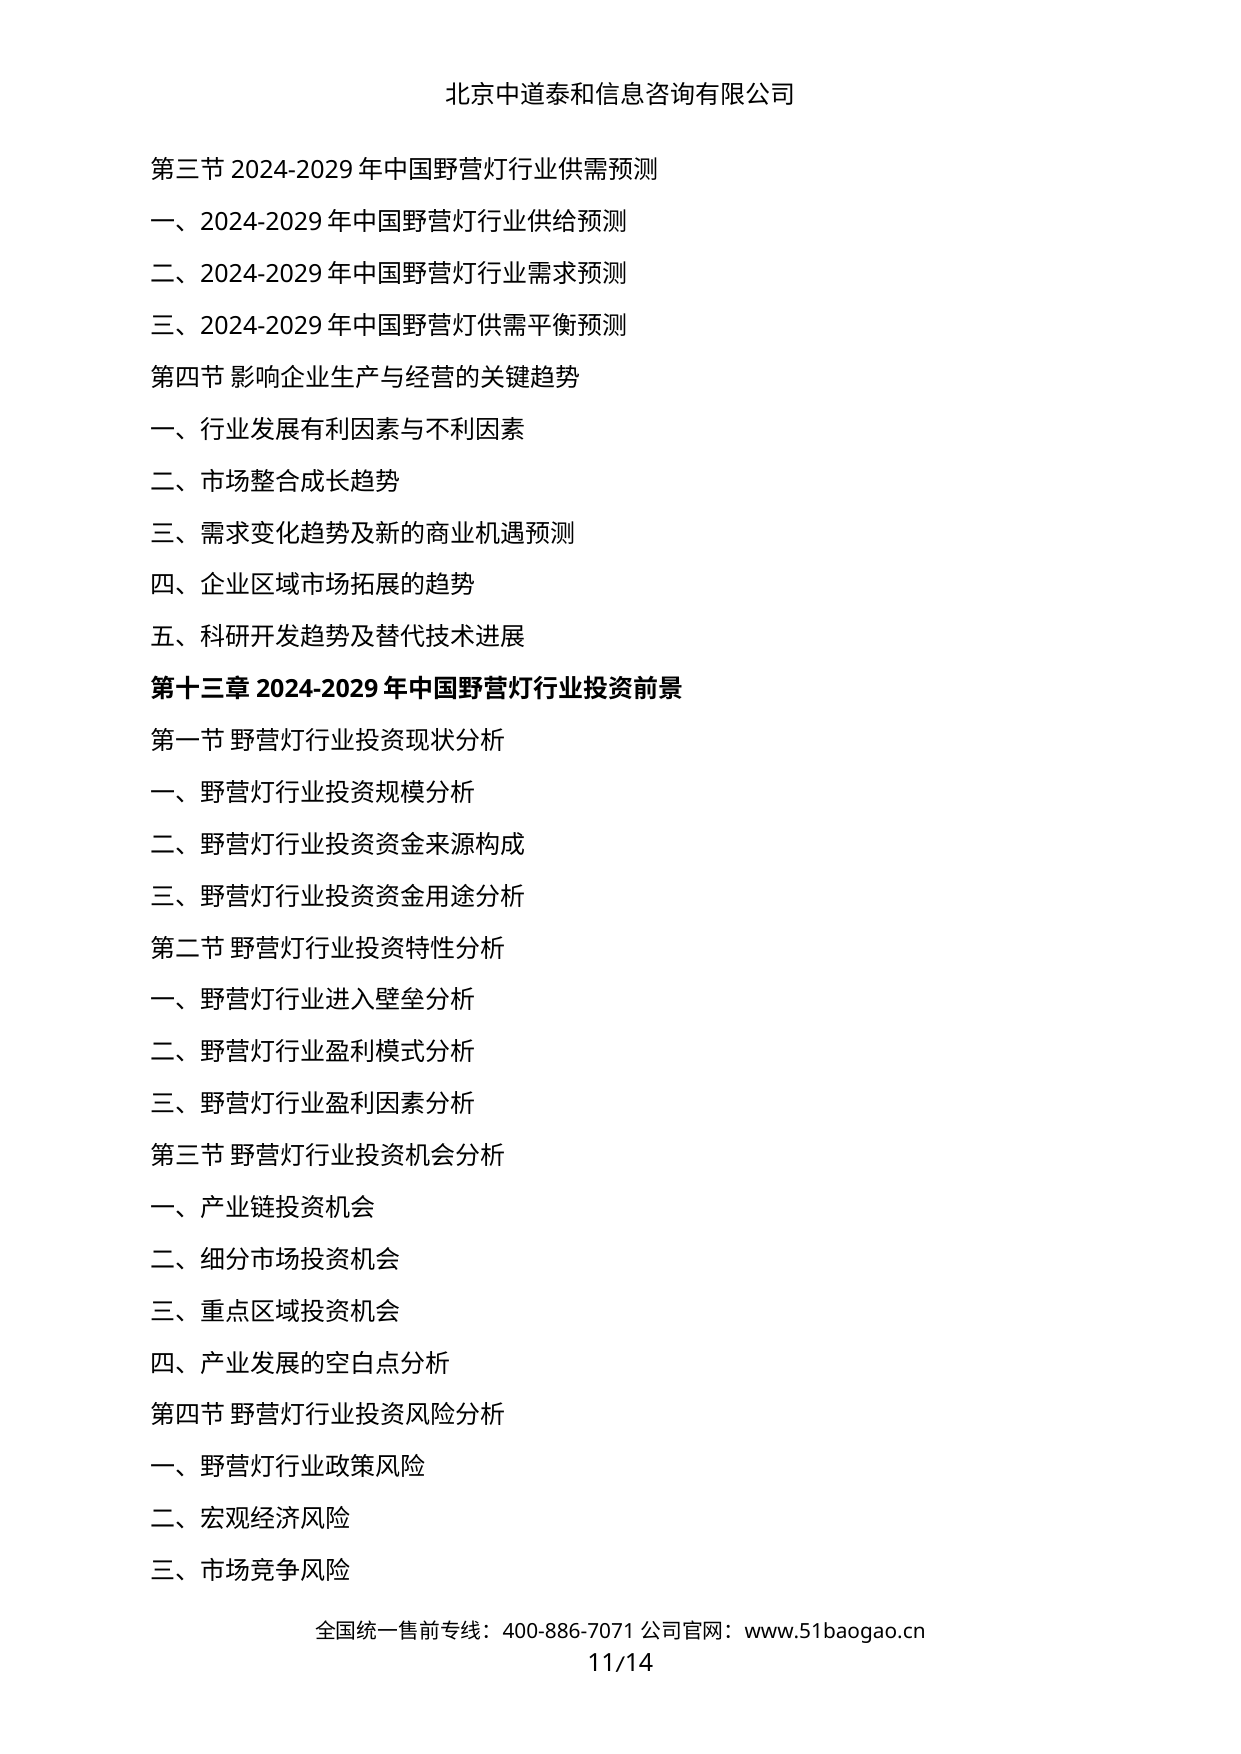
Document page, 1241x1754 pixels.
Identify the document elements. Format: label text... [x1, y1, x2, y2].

text 第三节 2024-2029年中国野营灯行业供需预测 [150, 150, 1090, 186]
text 一、野营灯行业进入壁垒分析 [150, 980, 1090, 1016]
text 二、市场整合成长趋势 [150, 461, 1090, 497]
text 二、2024-2029年中国野营灯行业需求预测 [150, 254, 1090, 290]
text 第四节 野营灯行业投资风险分析 [150, 1395, 1090, 1431]
text 二、宏观经济风险 [150, 1499, 1090, 1535]
text 一、2024-2029年中国野营灯行业供给预测 [150, 202, 1090, 238]
text 第二节 野营灯行业投资特性分析 [150, 928, 1090, 964]
text 第十三章 2024-2029年中国野营灯行业投资前景 [150, 669, 1090, 705]
text 三、重点区域投资机会 [150, 1291, 1090, 1327]
text 第四节 影响企业生产与经营的关键趋势 [150, 357, 1090, 394]
text 一、野营灯行业政策风险 [150, 1447, 1090, 1483]
text 四、产业发展的空白点分析 [150, 1343, 1090, 1379]
text 三、2024-2029年中国野营灯供需平衡预测 [150, 306, 1090, 342]
text 二、野营灯行业投资资金来源构成 [150, 824, 1090, 861]
text 三、需求变化趋势及新的商业机遇预测 [150, 513, 1090, 549]
text 三、野营灯行业投资资金用途分析 [150, 876, 1090, 912]
text 二、野营灯行业盈利模式分析 [150, 1032, 1090, 1068]
text 第三节 野营灯行业投资机会分析 [150, 1136, 1090, 1172]
text 一、野营灯行业投资规模分析 [150, 772, 1090, 809]
text 二、细分市场投资机会 [150, 1239, 1090, 1276]
text 五、科研开发趋势及替代技术进展 [150, 617, 1090, 653]
text 四、企业区域市场拓展的趋势 [150, 565, 1090, 601]
text 三、市场竞争风险 [150, 1551, 1090, 1587]
text 一、行业发展有利因素与不利因素 [150, 409, 1090, 446]
text 第一节 野营灯行业投资现状分析 [150, 721, 1090, 757]
text 三、野营灯行业盈利因素分析 [150, 1084, 1090, 1120]
text 一、产业链投资机会 [150, 1187, 1090, 1224]
